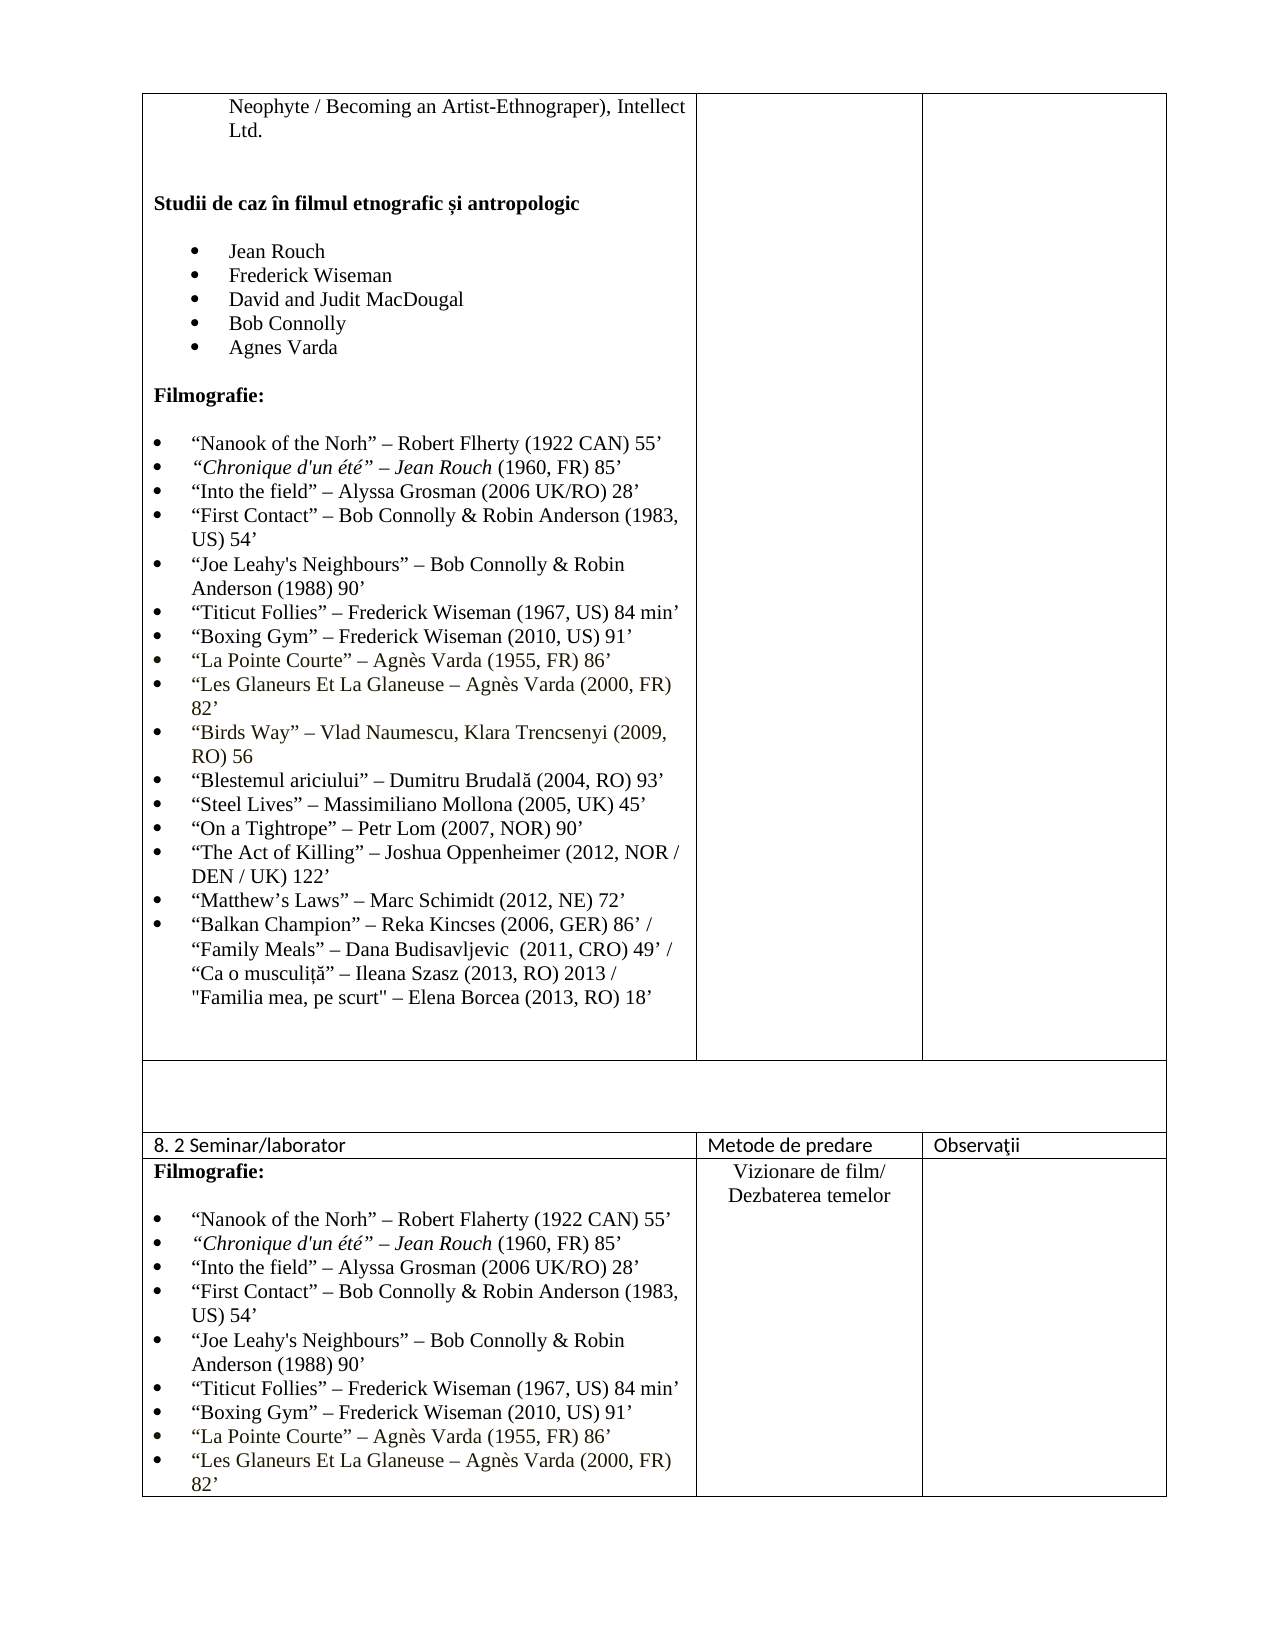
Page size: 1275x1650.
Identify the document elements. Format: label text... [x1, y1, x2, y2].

table_cell Observaţii [923, 1133, 1166, 1158]
table_cell [143, 1061, 1166, 1132]
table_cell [143, 94, 696, 1059]
table_cell 8. 2 Seminar/laborator [143, 1133, 696, 1158]
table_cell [697, 1159, 922, 1496]
table_cell Metode de predare [697, 1133, 922, 1158]
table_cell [697, 94, 922, 1059]
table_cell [143, 1159, 696, 1496]
table_cell [923, 1159, 1166, 1496]
table_cell [923, 94, 1166, 1059]
